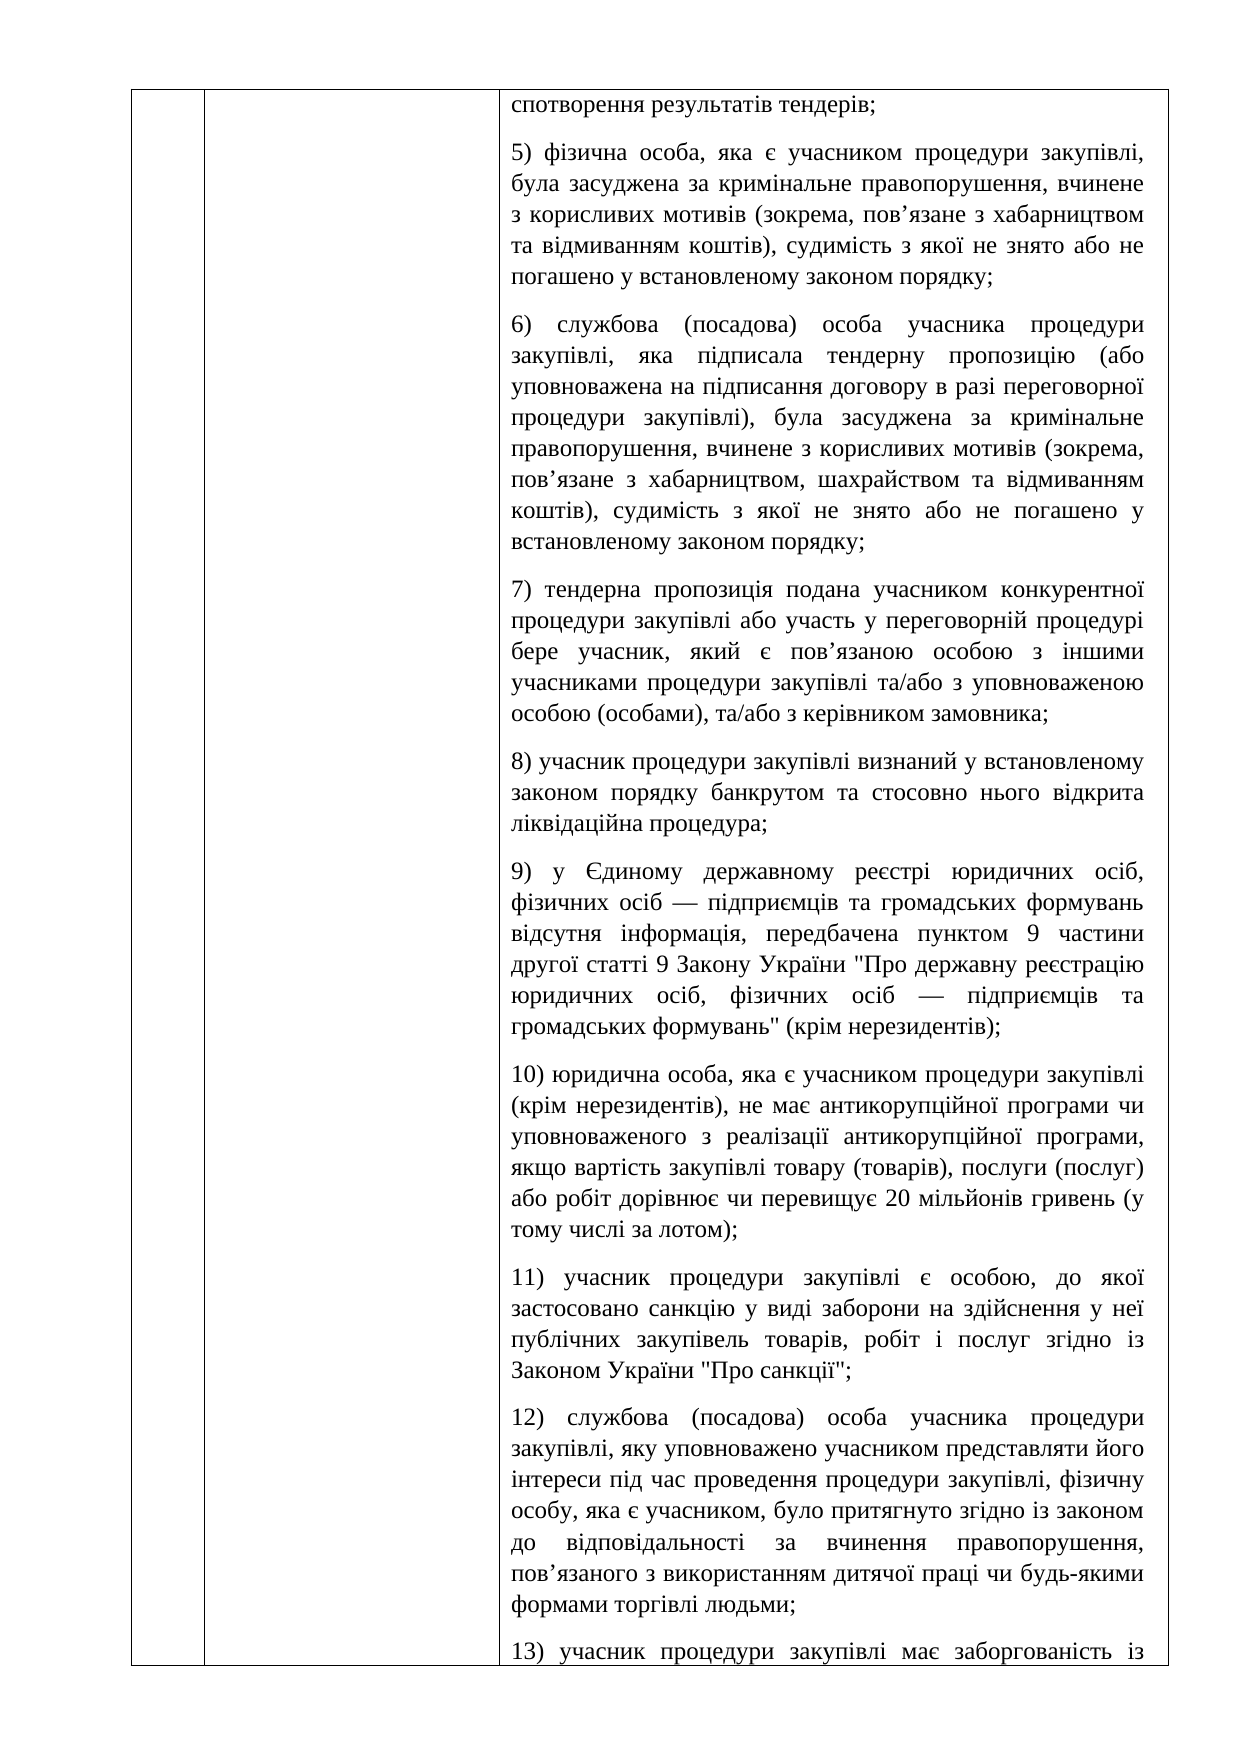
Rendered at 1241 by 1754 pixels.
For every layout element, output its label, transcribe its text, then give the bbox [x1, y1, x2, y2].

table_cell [205, 90, 499, 1665]
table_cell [500, 90, 1168, 1665]
table_cell 5 [132, 90, 204, 1665]
